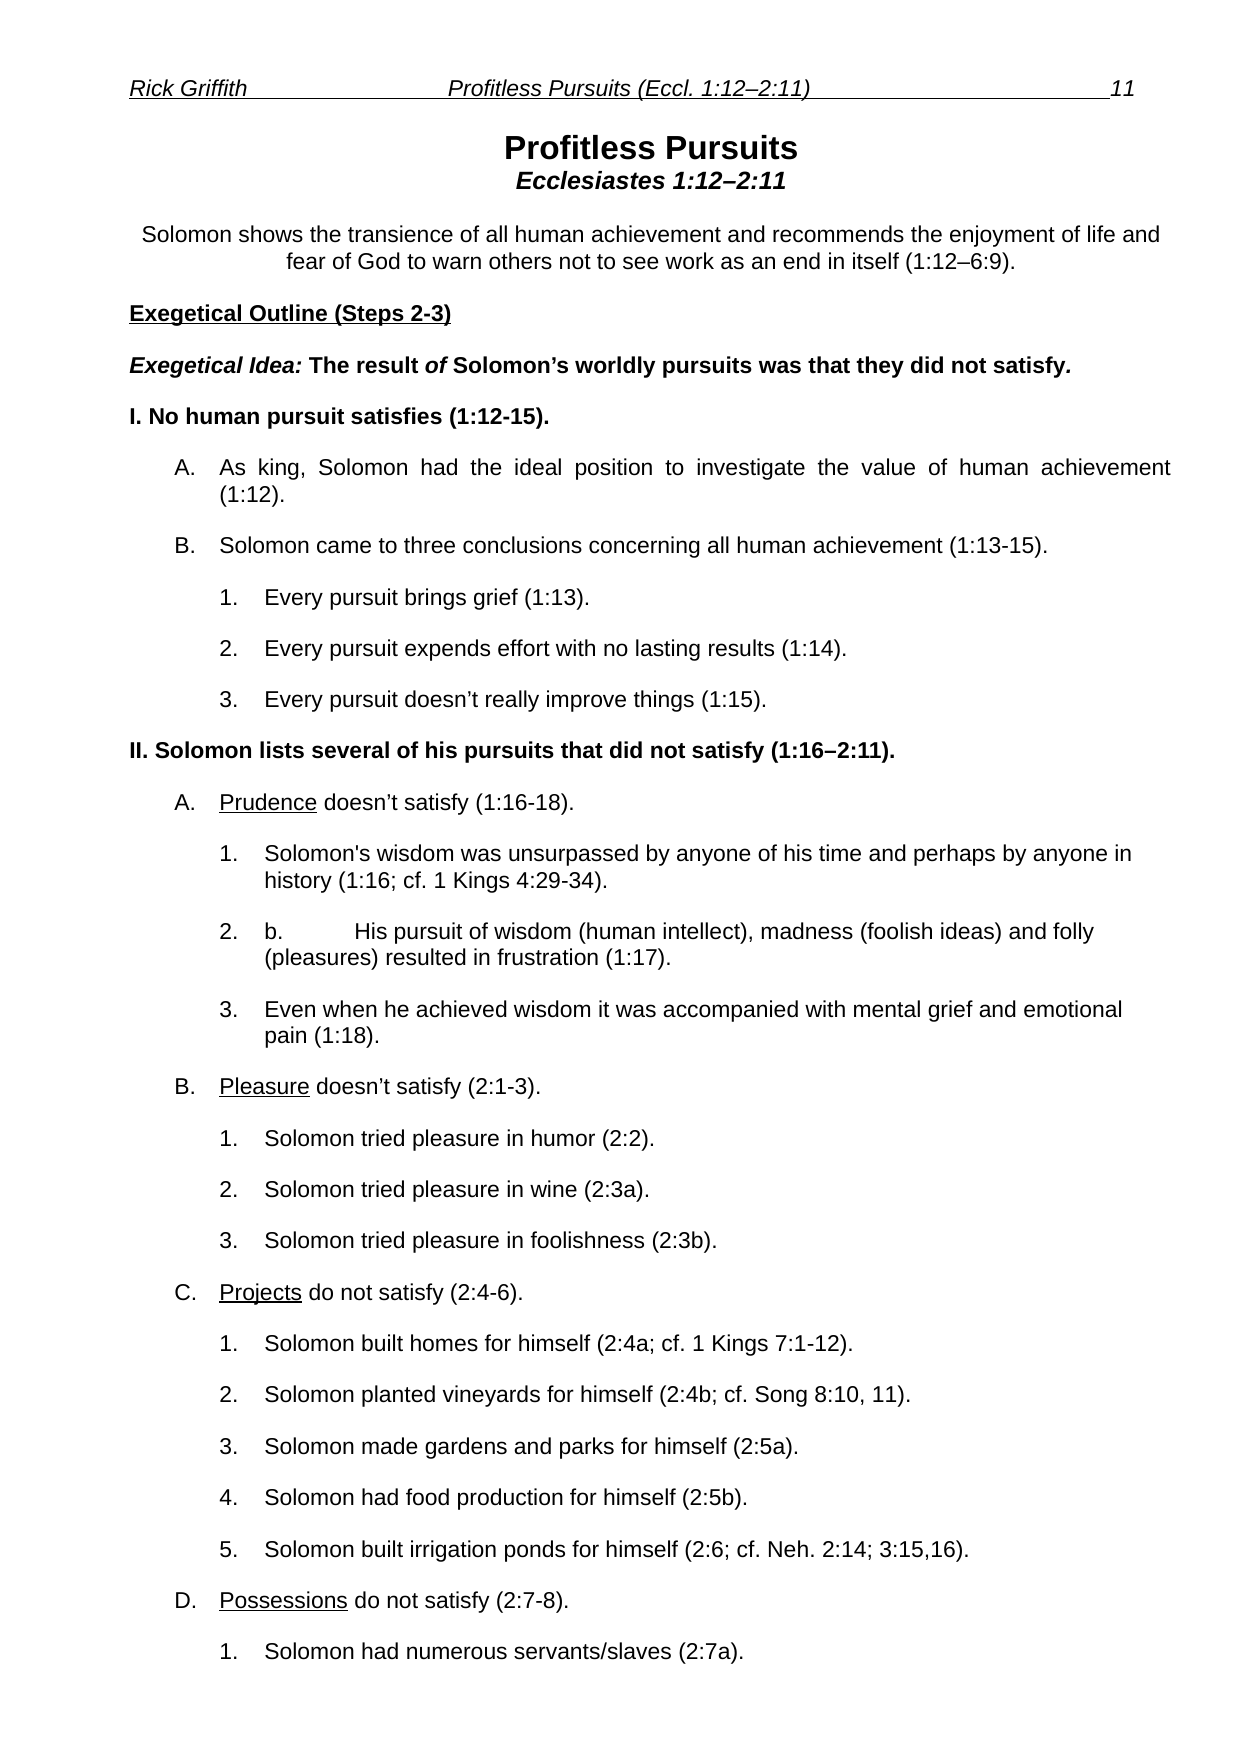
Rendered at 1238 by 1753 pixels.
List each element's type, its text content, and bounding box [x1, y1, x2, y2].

subtitle Solomon built irrigation ponds for himself (2:6; cf. Neh. 2:14; 3:15,16). [219, 1536, 1172, 1562]
subtitle Solomon made gardens and parks for himself (2:5a). [219, 1433, 1172, 1459]
subtitle Solomon planted vineyards for himself (2:4b; cf. Song 8:10, 11). [219, 1381, 1172, 1408]
subtitle Exegetical Idea: The result of Solomon’s worldly pursuits was that they did not satisfy. [129, 352, 1173, 378]
subtitle Prudence doesn’t satisfy (1:16-18). [174, 789, 1172, 815]
text Ecclesiastes 1:12–2:11 [129, 166, 1173, 195]
subtitle b. His pursuit of wisdom (human intellect), madness (foolish ideas) and folly (pleasures) resulted in frustration (1:17). [219, 918, 1172, 971]
subtitle Every pursuit expends effort with no lasting results (1:14). [219, 635, 1172, 661]
subtitle Pleasure doesn’t satisfy (2:1-3). [174, 1073, 1172, 1100]
subtitle I. No human pursuit satisfies (1:12-15). [129, 403, 1172, 429]
text Exegetical Outline (Steps 2-3) [129, 300, 1173, 327]
subtitle As king, Solomon had the ideal position to investigate the value of human achievement (1:12). [174, 454, 1172, 507]
subtitle Solomon tried pleasure in foolishness (2:3b). [219, 1227, 1172, 1254]
text Profitless Pursuits [129, 128, 1173, 166]
subtitle Possessions do not satisfy (2:7-8). [174, 1587, 1172, 1613]
subtitle II. Solomon lists several of his pursuits that did not satisfy (1:16–2:11). [129, 737, 1172, 764]
subtitle Solomon tried pleasure in wine (2:3a). [219, 1176, 1172, 1202]
subtitle Solomon's wisdom was unsurpassed by anyone of his time and perhaps by anyone in history (1:16; cf. 1 Kings 4:29-34). [219, 840, 1172, 893]
subtitle Every pursuit brings grief (1:13). [219, 583, 1172, 610]
subtitle Solomon tried pleasure in humor (2:2). [219, 1125, 1172, 1151]
subtitle Even when he achieved wisdom it was accompanied with mental grief and emotional pain (1:18). [219, 996, 1172, 1048]
subtitle Solomon had food production for himself (2:5b). [219, 1484, 1172, 1511]
subtitle Solomon came to three conclusions concerning all human achievement (1:13-15). [174, 532, 1172, 558]
subtitle Solomon had numerous servants/slaves (2:7a). [219, 1638, 1172, 1664]
subtitle Projects do not satisfy (2:4-6). [174, 1279, 1172, 1305]
text Solomon shows the transience of all human achievement and recommends the enjoyment of life and fear of God to warn others not to see work as an end in itself (1:12–6:9). [129, 221, 1173, 274]
subtitle Solomon built homes for himself (2:4a; cf. 1 Kings 7:1-12). [219, 1330, 1172, 1356]
subtitle Every pursuit doesn’t really improve things (1:15). [219, 686, 1172, 712]
